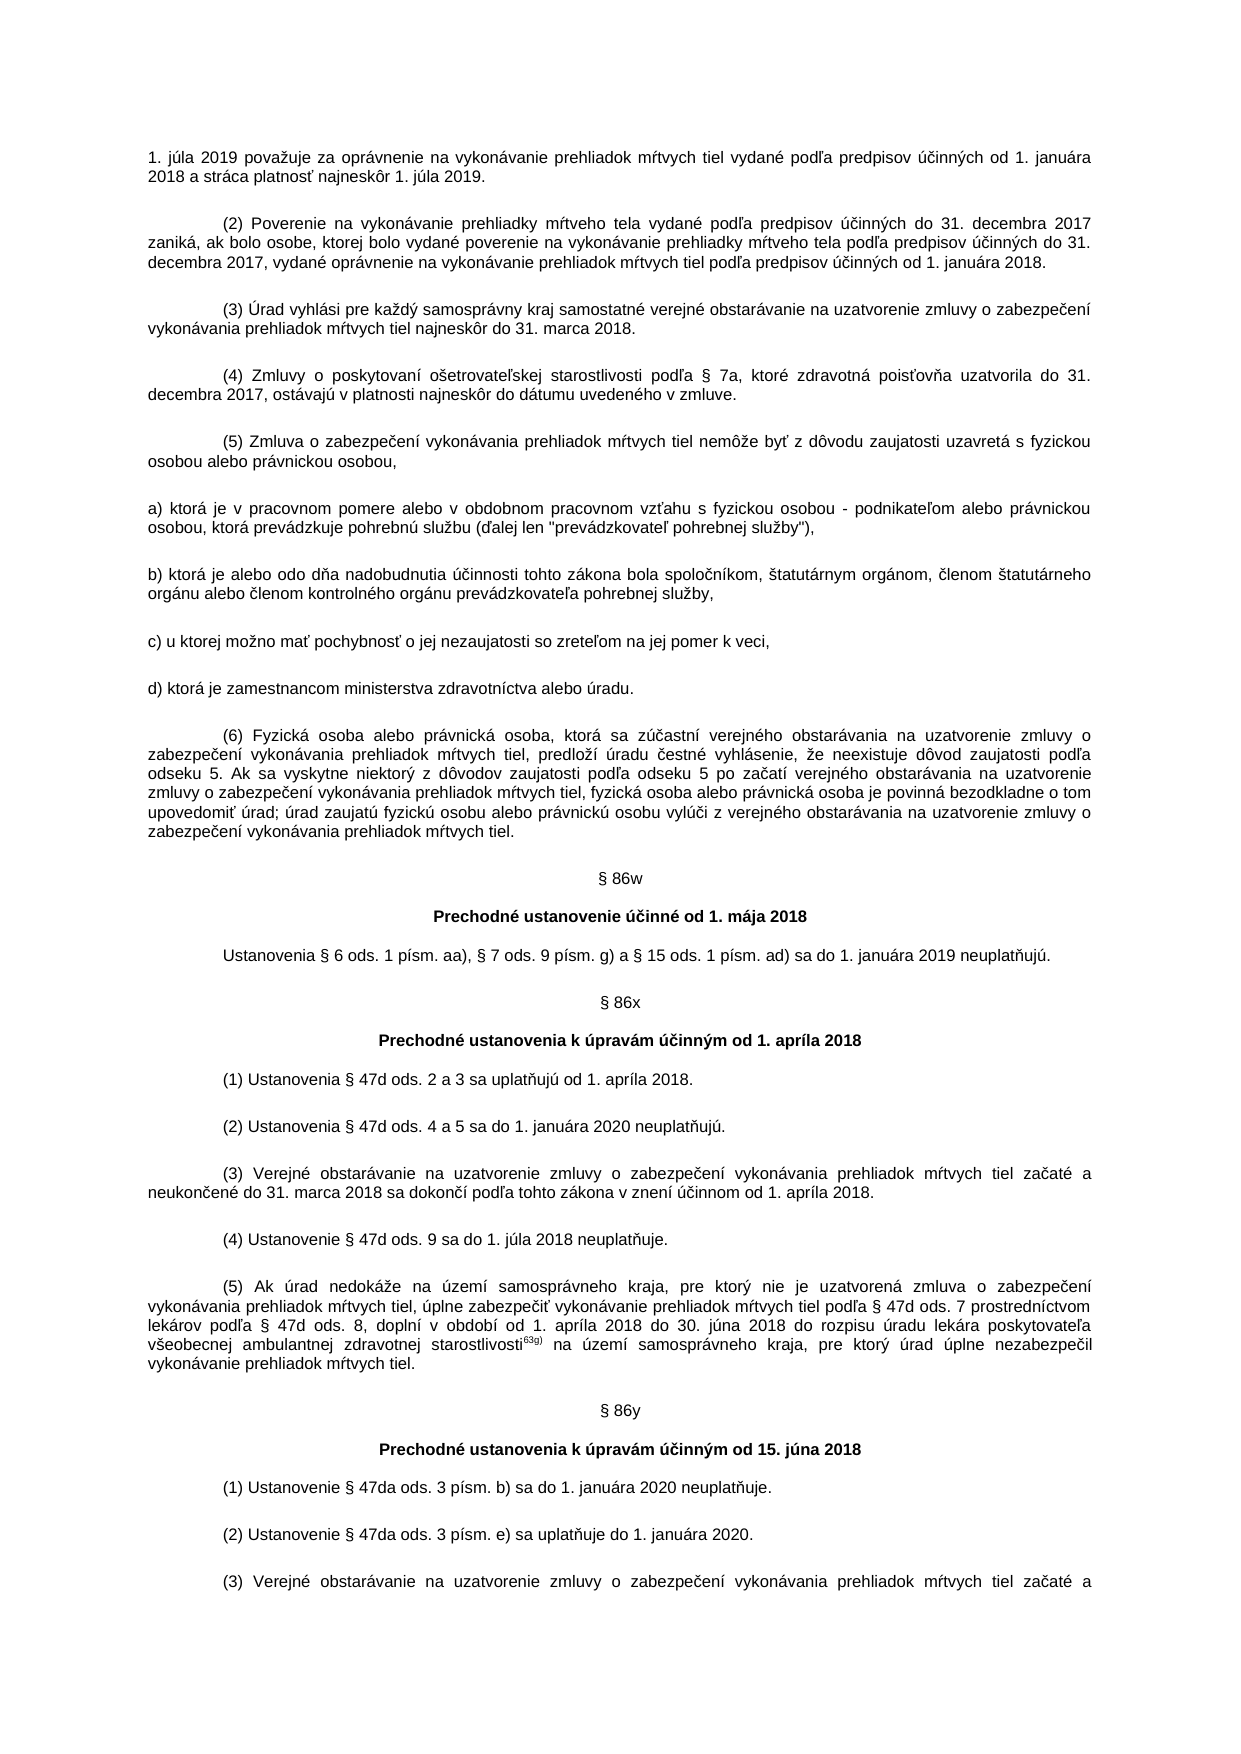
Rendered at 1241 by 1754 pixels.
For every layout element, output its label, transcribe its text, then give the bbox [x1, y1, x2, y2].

text (3) Verejné obstarávanie na uzatvorenie zmluvy o zabezpečení vykonávania prehliadok mŕtvych tiel začaté a neukončené do 31. marca 2018 sa dokončí podľa tohto zákona v znení účinnom od 1. apríla 2018. [148, 1164, 1092, 1202]
text Prechodné ustanovenie účinné od 1. mája 2018 [148, 907, 1092, 926]
text (4) Ustanovenie § 47d ods. 9 sa do 1. júla 2018 neuplatňuje. [148, 1230, 1092, 1249]
text § 86y [148, 1401, 1092, 1420]
text Prechodné ustanovenia k úpravám účinným od 15. júna 2018 [148, 1439, 1092, 1458]
text c) u ktorej možno mať pochybnosť o jej nezaujatosti so zreteľom na jej pomer k veci, [148, 631, 1092, 651]
text (5) Zmluva o zabezpečení vykonávania prehliadok mŕtvych tiel nemôže byť z dôvodu zaujatosti uzavretá s fyzickou osobou alebo právnickou osobou, [148, 432, 1092, 471]
text (2) Poverenie na vykonávanie prehliadky mŕtveho tela vydané podľa predpisov účinných do 31. decembra 2017 zaniká, ak bolo osobe, ktorej bolo vydané poverenie na vykonávanie prehliadky mŕtveho tela podľa predpisov účinných do 31. decembra 2017, vydané oprávnenie na vykonávanie prehliadok mŕtvych tiel podľa predpisov účinných od 1. januára 2018. [148, 214, 1092, 272]
text d) ktorá je zamestnancom ministerstva zdravotníctva alebo úradu. [148, 678, 1092, 698]
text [148, 1572, 1092, 1591]
text (2) Ustanovenia § 47d ods. 4 a 5 sa do 1. januára 2020 neuplatňujú. [148, 1116, 1092, 1136]
text (2) Ustanovenie § 47da ods. 3 písm. e) sa uplatňuje do 1. januára 2020. [148, 1525, 1092, 1544]
text a) ktorá je v pracovnom pomere alebo v obdobnom pracovnom vzťahu s fyzickou osobou - podnikateľom alebo právnickou osobou, ktorá prevádzkuje pohrebnú službu (ďalej len "prevádzkovateľ pohrebnej služby"), [148, 499, 1092, 537]
text b) ktorá je alebo odo dňa nadobudnutia účinnosti tohto zákona bola spoločníkom, štatutárnym orgánom, členom štatutárneho orgánu alebo členom kontrolného orgánu prevádzkovateľa pohrebnej služby, [148, 565, 1092, 603]
text (3) Úrad vyhlási pre každý samosprávny kraj samostatné verejné obstarávanie na uzatvorenie zmluvy o zabezpečení vykonávania prehliadok mŕtvych tiel najneskôr do 31. marca 2018. [148, 299, 1092, 338]
text (1) Ustanovenia § 47d ods. 2 a 3 sa uplatňujú od 1. apríla 2018. [148, 1069, 1092, 1088]
text (5) Ak úrad nedokáže na území samosprávneho kraja, pre ktorý nie je uzatvorená zmluva o zabezpečení vykonávania prehliadok mŕtvych tiel, úplne zabezpečiť vykonávanie prehliadok mŕtvych tiel podľa § 47d ods. 7 prostredníctvom lekárov podľa § 47d ods. 8, doplní v období od 1. apríla 2018 do 30. júna 2018 do rozpisu úradu lekára poskytovateľa všeobecnej ambulantnej zdravotnej starostlivosti63g) na území samosprávneho kraja, pre ktorý úrad úplne nezabezpečil vykonávanie prehliadok mŕtvych tiel. [148, 1277, 1092, 1373]
text § 86x [148, 993, 1092, 1012]
text Prechodné ustanovenia k úpravám účinným od 1. apríla 2018 [148, 1031, 1092, 1050]
text (6) Fyzická osoba alebo právnická osoba, ktorá sa zúčastní verejného obstarávania na uzatvorenie zmluvy o zabezpečení vykonávania prehliadok mŕtvych tiel, predloží úradu čestné vyhlásenie, že neexistuje dôvod zaujatosti podľa odseku 5. Ak sa vyskytne niektorý z dôvodov zaujatosti podľa odseku 5 po začatí verejného obstarávania na uzatvorenie zmluvy o zabezpečení vykonávania prehliadok mŕtvych tiel, fyzická osoba alebo právnická osoba je povinná bezodkladne o tom upovedomiť úrad; úrad zaujatú fyzickú osobu alebo právnickú osobu vylúči z verejného obstarávania na uzatvorenie zmluvy o zabezpečení vykonávania prehliadok mŕtvych tiel. [148, 726, 1092, 841]
text (4) Zmluvy o poskytovaní ošetrovateľskej starostlivosti podľa § 7a, ktoré zdravotná poisťovňa uzatvorila do 31. decembra 2017, ostávajú v platnosti najneskôr do dátumu uvedeného v zmluve. [148, 366, 1092, 404]
text § 86w [148, 869, 1092, 888]
text (1) Ustanovenie § 47da ods. 3 písm. b) sa do 1. januára 2020 neuplatňuje. [148, 1478, 1092, 1497]
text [148, 148, 1092, 186]
text Ustanovenia § 6 ods. 1 písm. aa), § 7 ods. 9 písm. g) a § 15 ods. 1 písm. ad) sa do 1. januára 2019 neuplatňujú. [148, 945, 1092, 964]
